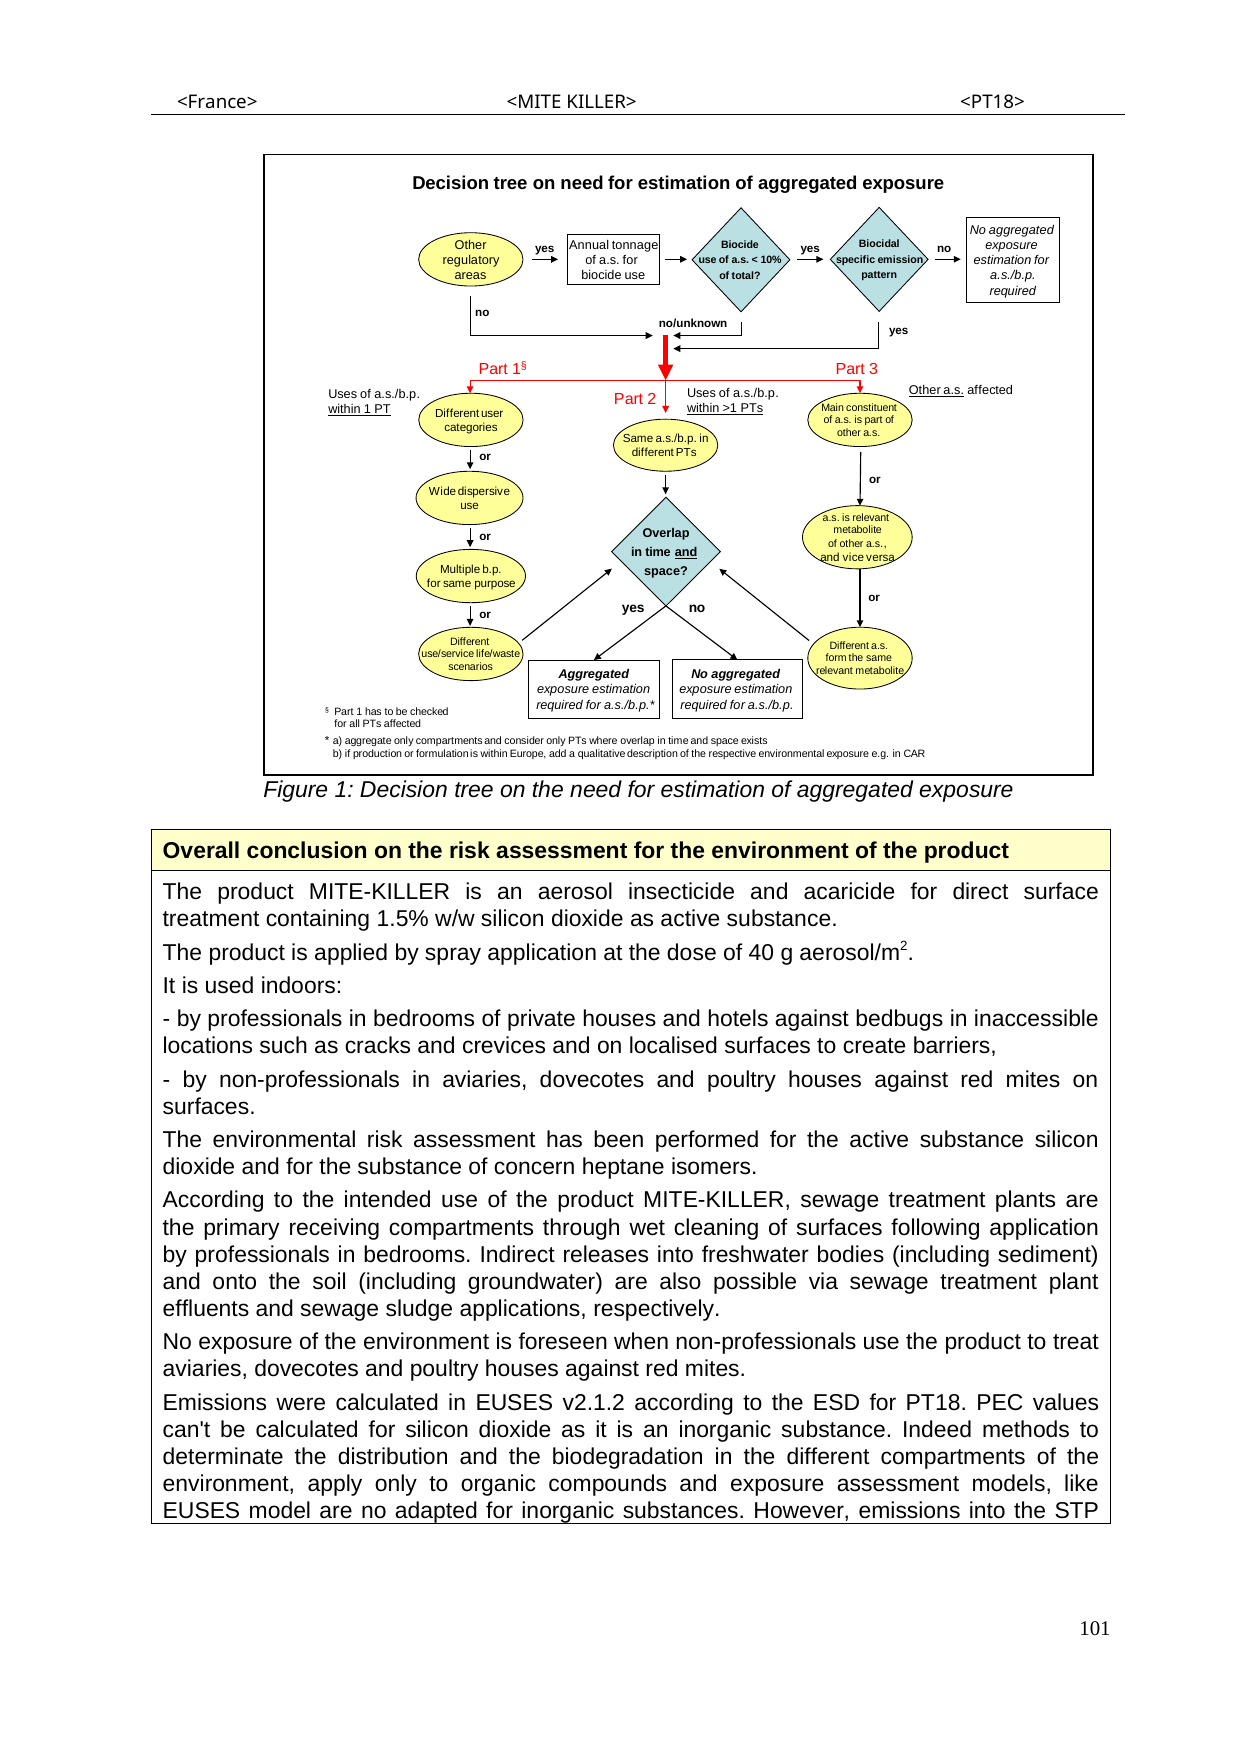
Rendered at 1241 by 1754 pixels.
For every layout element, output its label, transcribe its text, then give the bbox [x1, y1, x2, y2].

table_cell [152, 871, 1110, 1523]
table_header Overall conclusion on the risk assessment for the environment of the product [152, 830, 1110, 870]
text Figure 1: Decision tree on the need for estimation of aggregated exposure [263, 776, 1110, 803]
